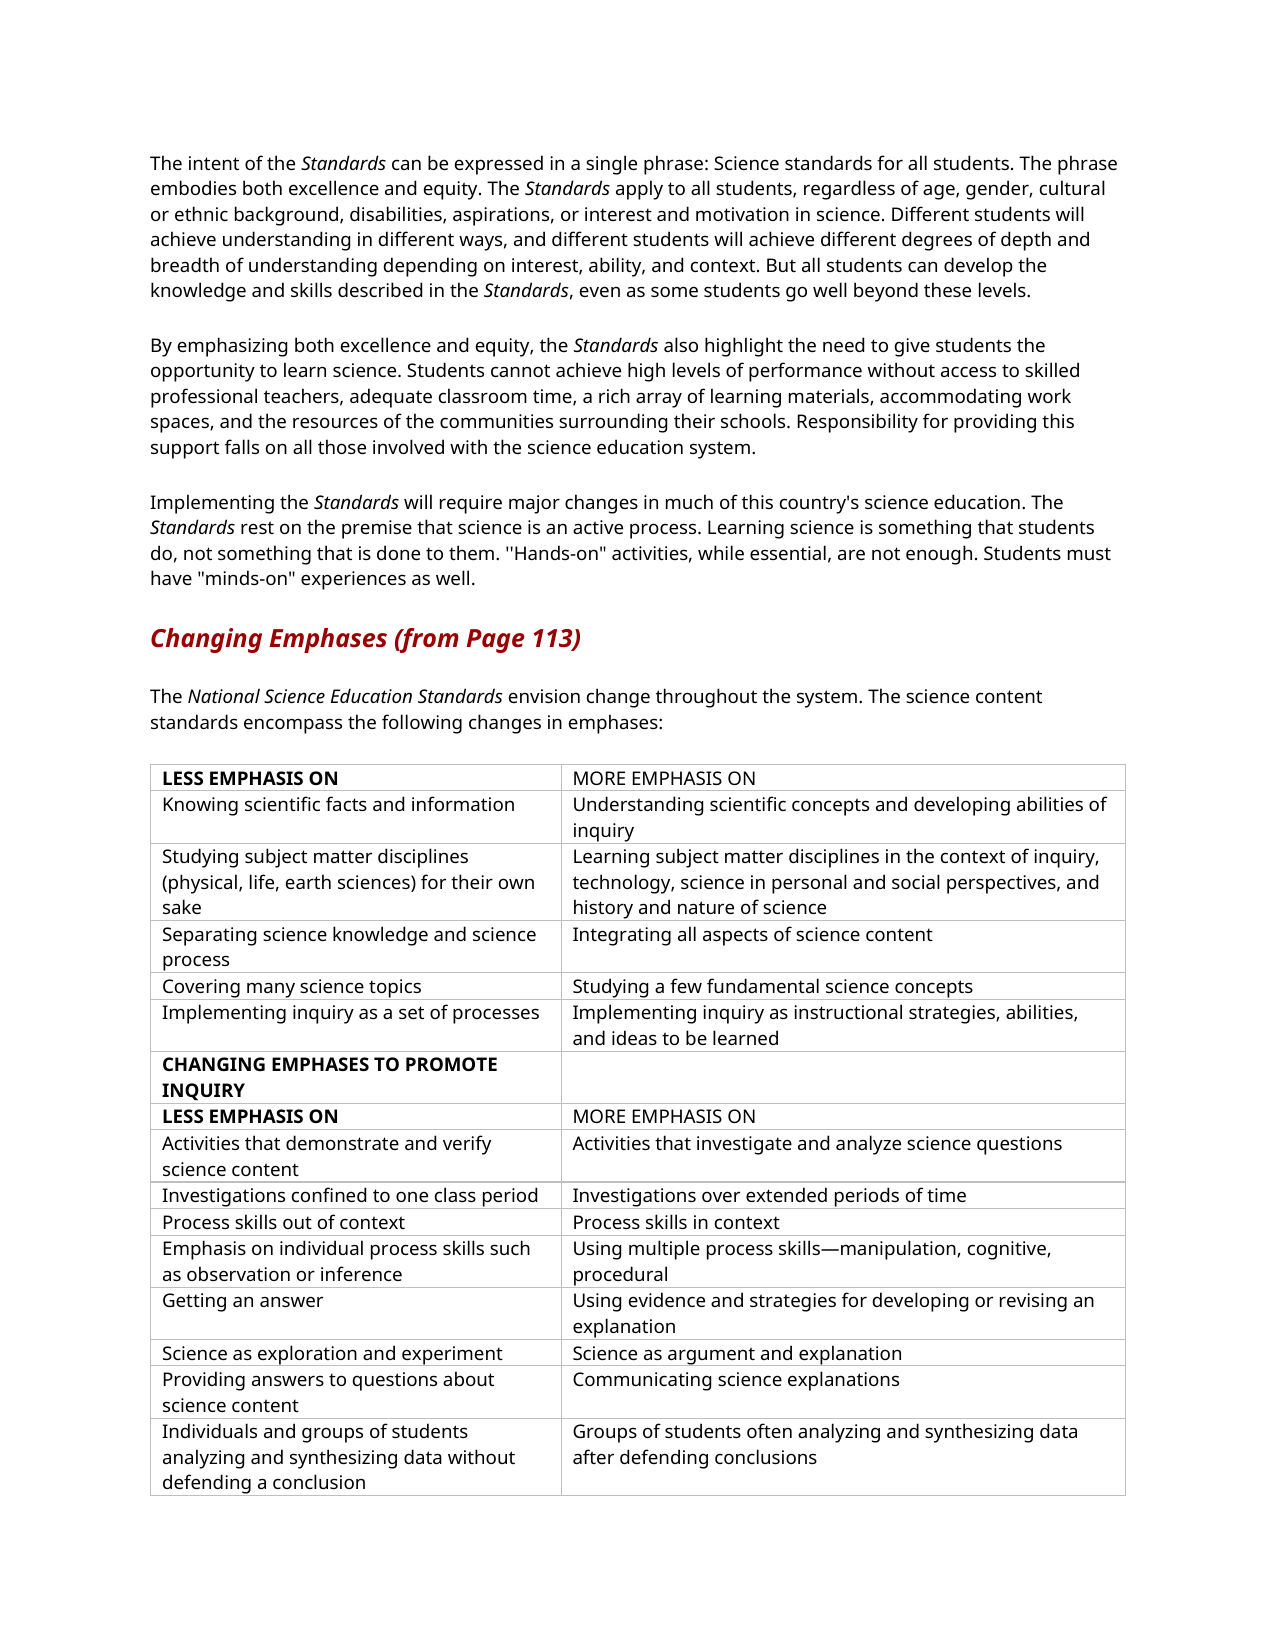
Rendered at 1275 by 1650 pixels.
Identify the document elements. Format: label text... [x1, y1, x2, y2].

table_cell Science as argument and explanation [562, 1340, 1125, 1365]
text Changing Emphases (from Page 113) [150, 620, 1125, 654]
text The intent of the Standards can be expressed in a single phrase: Science standards for all students. The phrase embodies both excellence and equity. The Standards apply to all students, regardless of age, gender, cultural or ethnic background, disabilities, aspirations, or interest and motivation in science. Different students will achieve understanding in different ways, and different students will achieve different degrees of depth and breadth of understanding depending on interest, ability, and context. But all students can develop the knowledge and skills described in the Standards, even as some students go well beyond these levels. [150, 150, 1125, 303]
table_cell Individuals and groups of students analyzing and synthesizing data without defending a conclusion [151, 1419, 561, 1495]
text Implementing the Standards will require major changes in much of this country's science education. The Standards rest on the premise that science is an active process. Learning science is something that students do, not something that is done to them. ''Hands-on" activities, while essential, are not enough. Students must have "minds-on" experiences as well. [150, 489, 1125, 591]
table_cell Investigations confined to one class period [151, 1183, 561, 1208]
table_cell Integrating all aspects of science content [562, 921, 1125, 972]
text By emphasizing both excellence and equity, the Standards also highlight the need to give students the opportunity to learn science. Students cannot achieve high levels of performance without access to skilled professional teachers, adequate classroom time, a rich array of learning materials, accommodating work spaces, and the resources of the communities surrounding their schools. Responsibility for providing this support falls on all those involved with the science education system. [150, 332, 1125, 460]
table_cell Knowing scientific facts and information [151, 791, 561, 842]
table_cell Implementing inquiry as a set of processes [151, 1000, 561, 1051]
table_cell Activities that demonstrate and verify science content [151, 1130, 561, 1181]
table_cell MORE EMPHASIS ON [562, 1104, 1125, 1129]
table_cell Process skills out of context [151, 1209, 561, 1234]
table_cell Using multiple process skills—manipulation, cognitive, procedural [562, 1236, 1125, 1287]
table_cell CHANGING EMPHASES TO PROMOTE INQUIRY [151, 1052, 561, 1103]
table_cell Investigations over extended periods of time [562, 1183, 1125, 1208]
table_cell Emphasis on individual process skills such as observation or inference [151, 1236, 561, 1287]
table_cell Using evidence and strategies for developing or revising an explanation [562, 1288, 1125, 1339]
table_header LESS EMPHASIS ON [151, 765, 561, 790]
table_cell [562, 1052, 1125, 1103]
table_header MORE EMPHASIS ON [562, 765, 1125, 790]
table_cell Covering many science topics [151, 973, 561, 999]
text The National Science Education Standards envision change throughout the system. The science content standards encompass the following changes in emphases: [150, 683, 1125, 734]
table_cell Separating science knowledge and science process [151, 921, 561, 972]
table_cell Implementing inquiry as instructional strategies, abilities, and ideas to be learned [562, 1000, 1125, 1051]
table_cell Groups of students often analyzing and synthesizing data after defending conclusions [562, 1419, 1125, 1495]
table_cell Communicating science explanations [562, 1366, 1125, 1417]
table_cell Science as exploration and experiment [151, 1340, 561, 1365]
table_cell Studying a few fundamental science concepts [562, 973, 1125, 999]
table_cell Understanding scientific concepts and developing abilities of inquiry [562, 791, 1125, 842]
table_cell Learning subject matter disciplines in the context of inquiry, technology, science in personal and social perspectives, and history and nature of science [562, 844, 1125, 920]
table_cell Studying subject matter disciplines (physical, life, earth sciences) for their own sake [151, 844, 561, 920]
table_cell Providing answers to questions about science content [151, 1366, 561, 1417]
table_cell Activities that investigate and analyze science questions [562, 1130, 1125, 1181]
table_cell Getting an answer [151, 1288, 561, 1339]
table_cell LESS EMPHASIS ON [151, 1104, 561, 1129]
table_cell Process skills in context [562, 1209, 1125, 1234]
